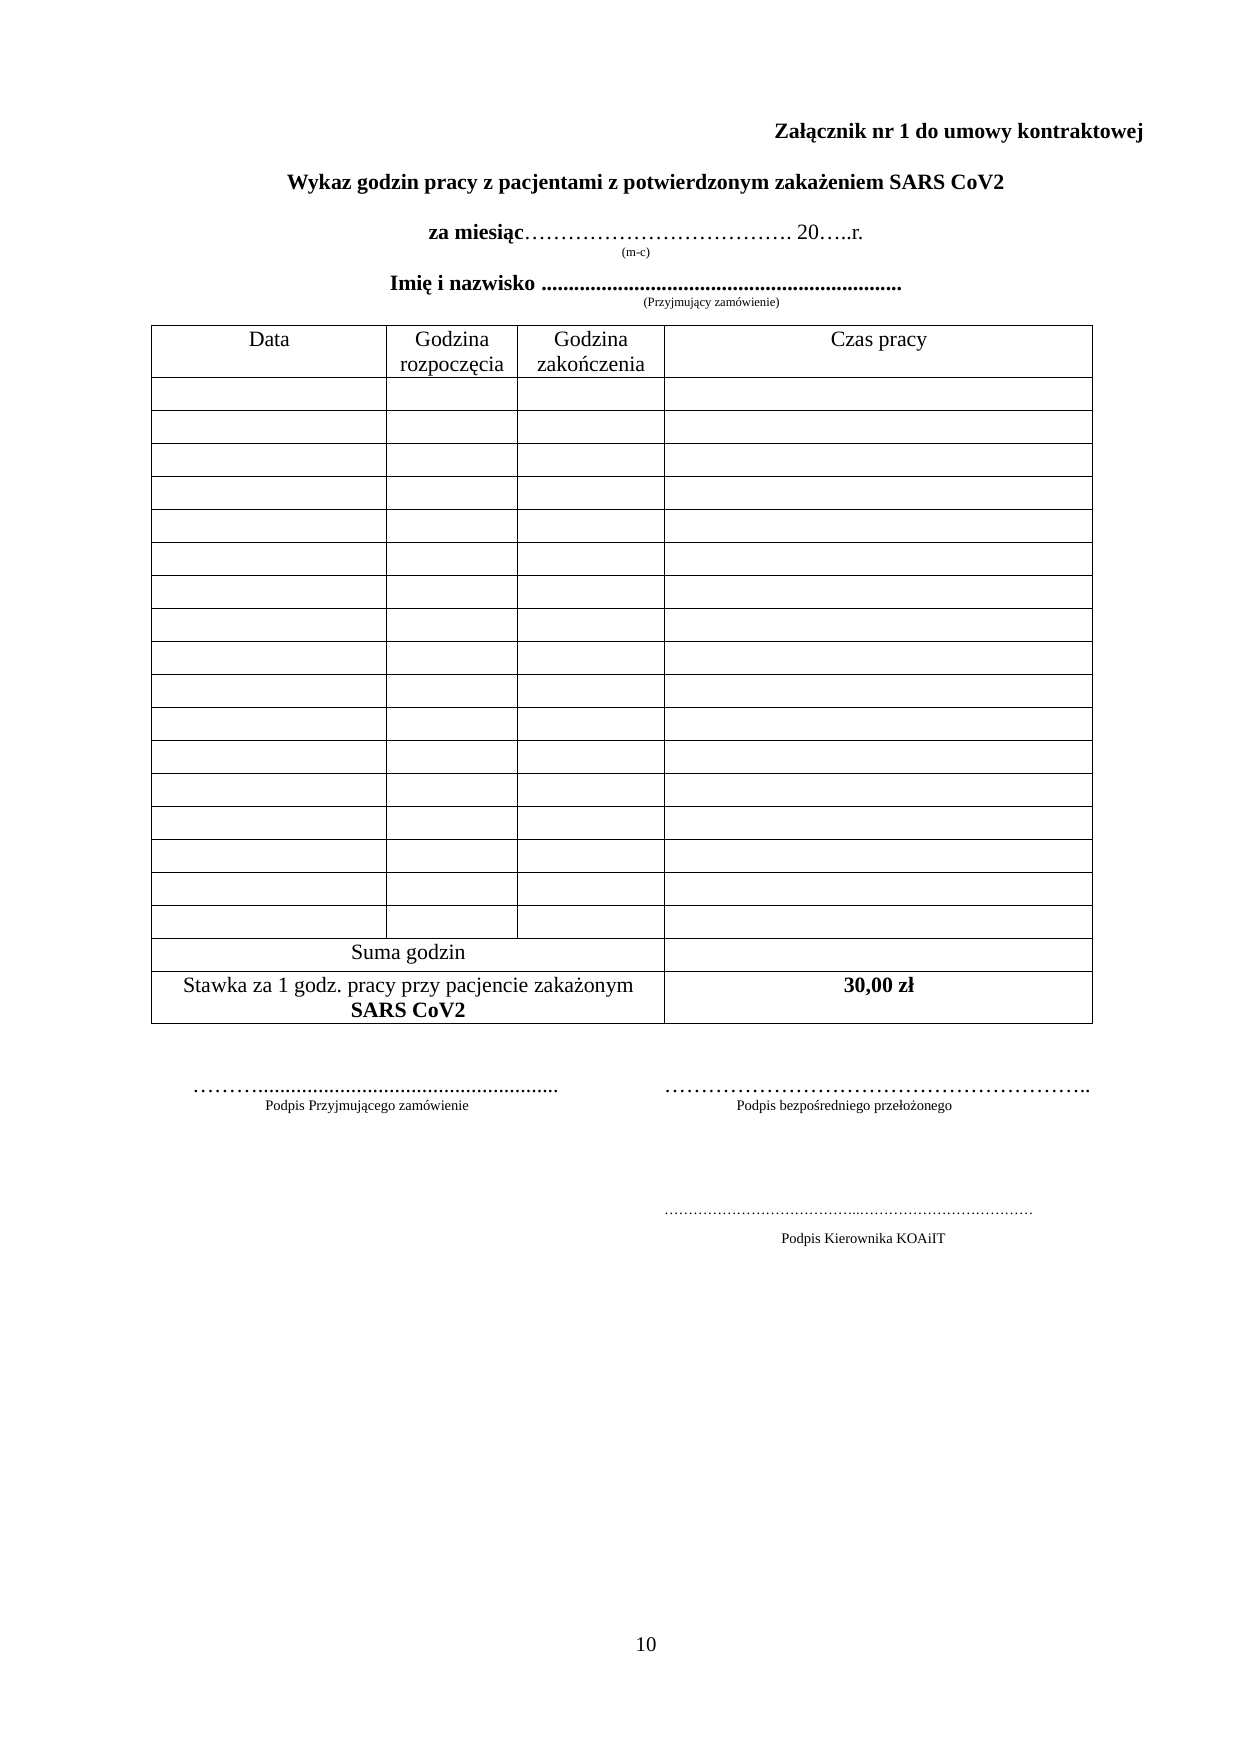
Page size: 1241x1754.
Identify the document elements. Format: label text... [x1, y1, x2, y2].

table_header Godzina zakończenia [518, 326, 664, 377]
text Załącznik nr 1 do umowy kontraktowej [148, 118, 1144, 143]
table_cell [387, 708, 517, 740]
table_cell [518, 609, 664, 641]
table_cell [387, 543, 517, 575]
table_cell [665, 807, 1092, 839]
table_cell [665, 378, 1092, 410]
table_cell [665, 411, 1092, 443]
table_cell [152, 741, 386, 773]
table_cell [152, 774, 386, 806]
table_cell [518, 477, 664, 509]
text Wykaz godzin pracy z pacjentami z potwierdzonym zakażeniem SARS CoV2 [148, 169, 1144, 194]
table_header Data [152, 326, 386, 377]
table_cell [665, 774, 1092, 806]
table_cell [152, 609, 386, 641]
text …………………………………..……………………………… [221, 1201, 1144, 1230]
table_cell [387, 840, 517, 872]
table_cell [387, 642, 517, 674]
table_cell [665, 642, 1092, 674]
table_cell [152, 411, 386, 443]
table_cell [518, 576, 664, 608]
table_cell [152, 642, 386, 674]
table_cell [387, 906, 517, 938]
table_cell [518, 543, 664, 575]
table_cell [518, 378, 664, 410]
table_header Czas pracy [665, 326, 1092, 377]
table_cell [665, 444, 1092, 476]
table_cell [152, 675, 386, 707]
table_cell [152, 477, 386, 509]
table_cell [665, 477, 1092, 509]
table_cell [152, 543, 386, 575]
table_header Godzina rozpoczęcia [387, 326, 517, 377]
table_cell [387, 741, 517, 773]
text ………....................................................... ………………………………………………….. [191, 1072, 1144, 1097]
table_cell [152, 906, 386, 938]
table_cell [518, 708, 664, 740]
table_cell [665, 609, 1092, 641]
table_cell [665, 939, 1092, 971]
table_cell [387, 675, 517, 707]
table_cell [665, 741, 1092, 773]
table_cell Suma godzin [152, 939, 664, 971]
table_cell [518, 807, 664, 839]
table_cell [518, 444, 664, 476]
text (Przyjmujący zamówienie) [235, 295, 1144, 320]
text Podpis Przyjmującego zamówienie Podpis bezpośredniego przełożonego [221, 1097, 1144, 1126]
table_cell [152, 576, 386, 608]
table_cell [152, 444, 386, 476]
table_cell [518, 642, 664, 674]
table_cell [387, 609, 517, 641]
table_cell [518, 675, 664, 707]
table_cell [387, 444, 517, 476]
table_cell [152, 708, 386, 740]
table_cell Stawka za 1 godz. pracy przy pacjencie zakażonym SARS CoV2 [152, 972, 664, 1022]
table_cell [665, 576, 1092, 608]
table_cell [387, 807, 517, 839]
table_cell 30,00 zł [665, 972, 1092, 1022]
table_cell [152, 807, 386, 839]
table_cell [665, 906, 1092, 938]
table_cell [387, 873, 517, 905]
table_cell [518, 741, 664, 773]
table_cell [665, 543, 1092, 575]
table_cell [665, 675, 1092, 707]
table_cell [518, 840, 664, 872]
text za miesiąc………………………………. 20…..r. [148, 219, 1144, 244]
table_cell [518, 873, 664, 905]
table_cell [387, 477, 517, 509]
table_cell [387, 510, 517, 542]
table_cell [387, 576, 517, 608]
table_cell [665, 840, 1092, 872]
table_cell [665, 708, 1092, 740]
table_cell [665, 510, 1092, 542]
table_cell [665, 873, 1092, 905]
table_cell [518, 906, 664, 938]
table_cell [387, 411, 517, 443]
table_cell [518, 774, 664, 806]
text Podpis Kierownika KOAiIT [221, 1230, 1144, 1259]
table_cell [152, 840, 386, 872]
text Imię i nazwisko .................................................................. [148, 269, 1144, 295]
table_cell [152, 510, 386, 542]
table_cell [152, 378, 386, 410]
table_cell [518, 510, 664, 542]
table_cell [152, 873, 386, 905]
table_cell [387, 378, 517, 410]
table_cell [518, 411, 664, 443]
text (m-c) [498, 244, 1144, 269]
table_cell [387, 774, 517, 806]
